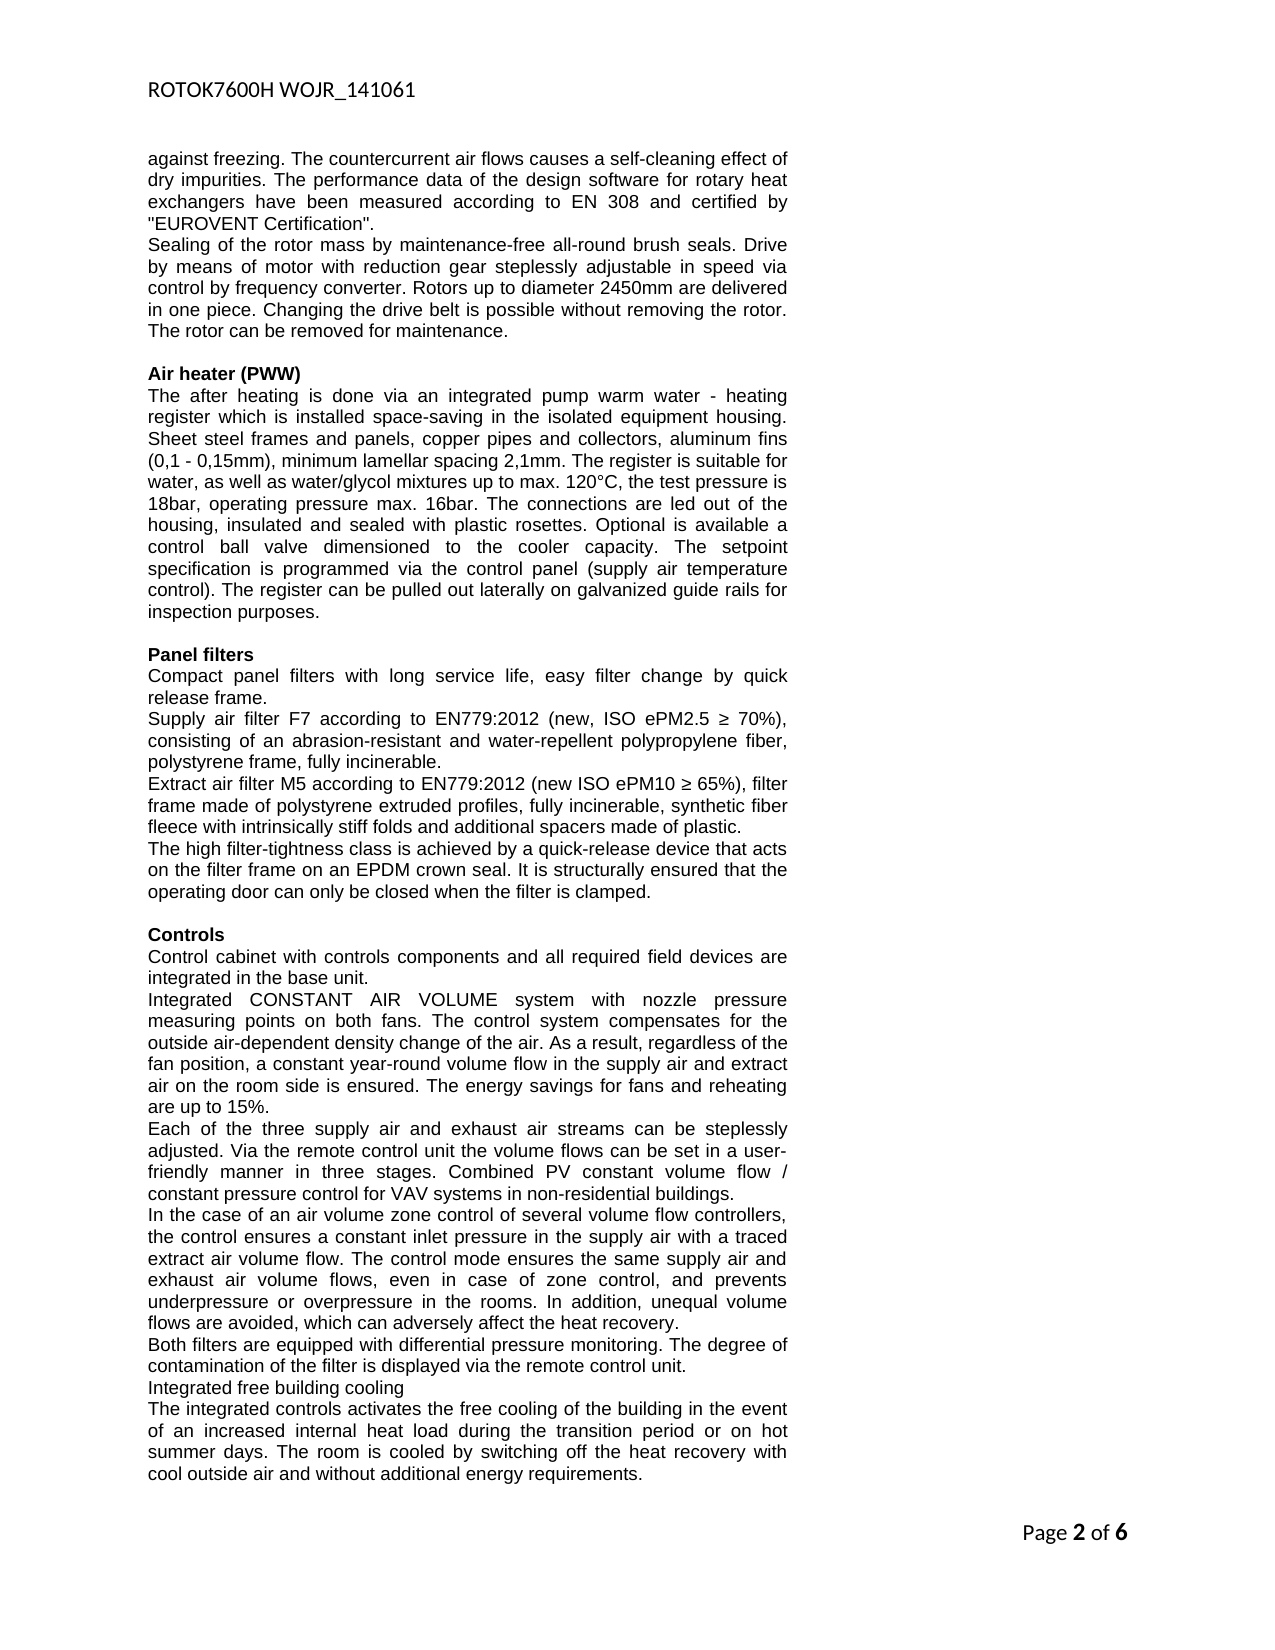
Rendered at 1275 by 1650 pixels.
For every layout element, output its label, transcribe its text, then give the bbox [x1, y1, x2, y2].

text The high filter-tightness class is achieved by a quick-release device that acts on the filter frame on an EPDM crown seal. It is structurally ensured that the operating door can only be closed when the filter is clamped. [148, 838, 788, 902]
text Each of the three supply air and exhaust air streams can be steplessly adjusted. Via the remote control unit the volume flows can be set in a user-friendly manner in three stages. Combined PV constant volume flow / constant pressure control for VAV systems in non-residential buildings. [148, 1118, 788, 1204]
text Panel filters [148, 643, 788, 665]
text Integrated free building cooling [148, 1377, 788, 1398]
text The integrated controls activates the free cooling of the building in the event of an increased internal heat load during the transition period or on hot summer days. The room is cooled by switching off the heat recovery with cool outside air and without additional energy requirements. [148, 1398, 788, 1484]
text Extract air filter M5 according to EN779:2012 (new ISO ePM10 ≥ 65%), filter frame made of polystyrene extruded profiles, fully incinerable, synthetic fiber fleece with intrinsically stiff folds and additional spacers made of plastic. [148, 773, 788, 838]
text Supply air filter F7 according to EN779:2012 (new, ISO ePM2.5 ≥ 70%), consisting of an abrasion-resistant and water-repellent polypropylene fiber, polystyrene frame, fully incinerable. [148, 708, 788, 773]
text Sealing of the rotor mass by maintenance-free all-round brush seals. Drive by means of motor with reduction gear steplessly adjustable in speed via control by frequency converter. Rotors up to diameter 2450mm are delivered in one piece. Changing the drive belt is possible without removing the rotor. The rotor can be removed for maintenance. [148, 234, 788, 342]
text Compact panel filters with long service life, easy filter change by quick release frame. [148, 665, 788, 708]
text Controls [148, 924, 788, 945]
text Control cabinet with controls components and all required field devices are integrated in the base unit. [148, 945, 788, 988]
text The after heating is done via an integrated pump warm water - heating register which is installed space-saving in the isolated equipment housing. Sheet steel frames and panels, copper pipes and collectors, aluminum fins (0,1 - 0,15mm), minimum lamellar spacing 2,1mm. The register is suitable for water, as well as water/glycol mixtures up to max. 120°C, the test pressure is 18bar, operating pressure max. 16bar. The connections are led out of the housing, insulated and sealed with plastic rosettes. Optional is available a control ball valve dimensioned to the cooler capacity. The setpoint specification is programmed via the control panel (supply air temperature control). The register can be pulled out laterally on galvanized guide rails for inspection purposes. [148, 385, 788, 622]
text Air heater (PWW) [148, 363, 788, 385]
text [148, 148, 788, 234]
text Integrated CONSTANT AIR VOLUME system with nozzle pressure measuring points on both fans. The control system compensates for the outside air-dependent density change of the air. As a result, regardless of the fan position, a constant year-round volume flow in the supply air and extract air on the room side is ensured. The energy savings for fans and reheating are up to 15%. [148, 988, 788, 1118]
text In the case of an air volume zone control of several volume flow controllers, the control ensures a constant inlet pressure in the supply air with a traced extract air volume flow. The control mode ensures the same supply air and exhaust air volume flows, even in case of zone control, and prevents underpressure or overpressure in the rooms. In addition, unequal volume flows are avoided, which can adversely affect the heat recovery. [148, 1204, 788, 1333]
text Both filters are equipped with differential pressure monitoring. The degree of contamination of the filter is displayed via the remote control unit. [148, 1333, 788, 1377]
